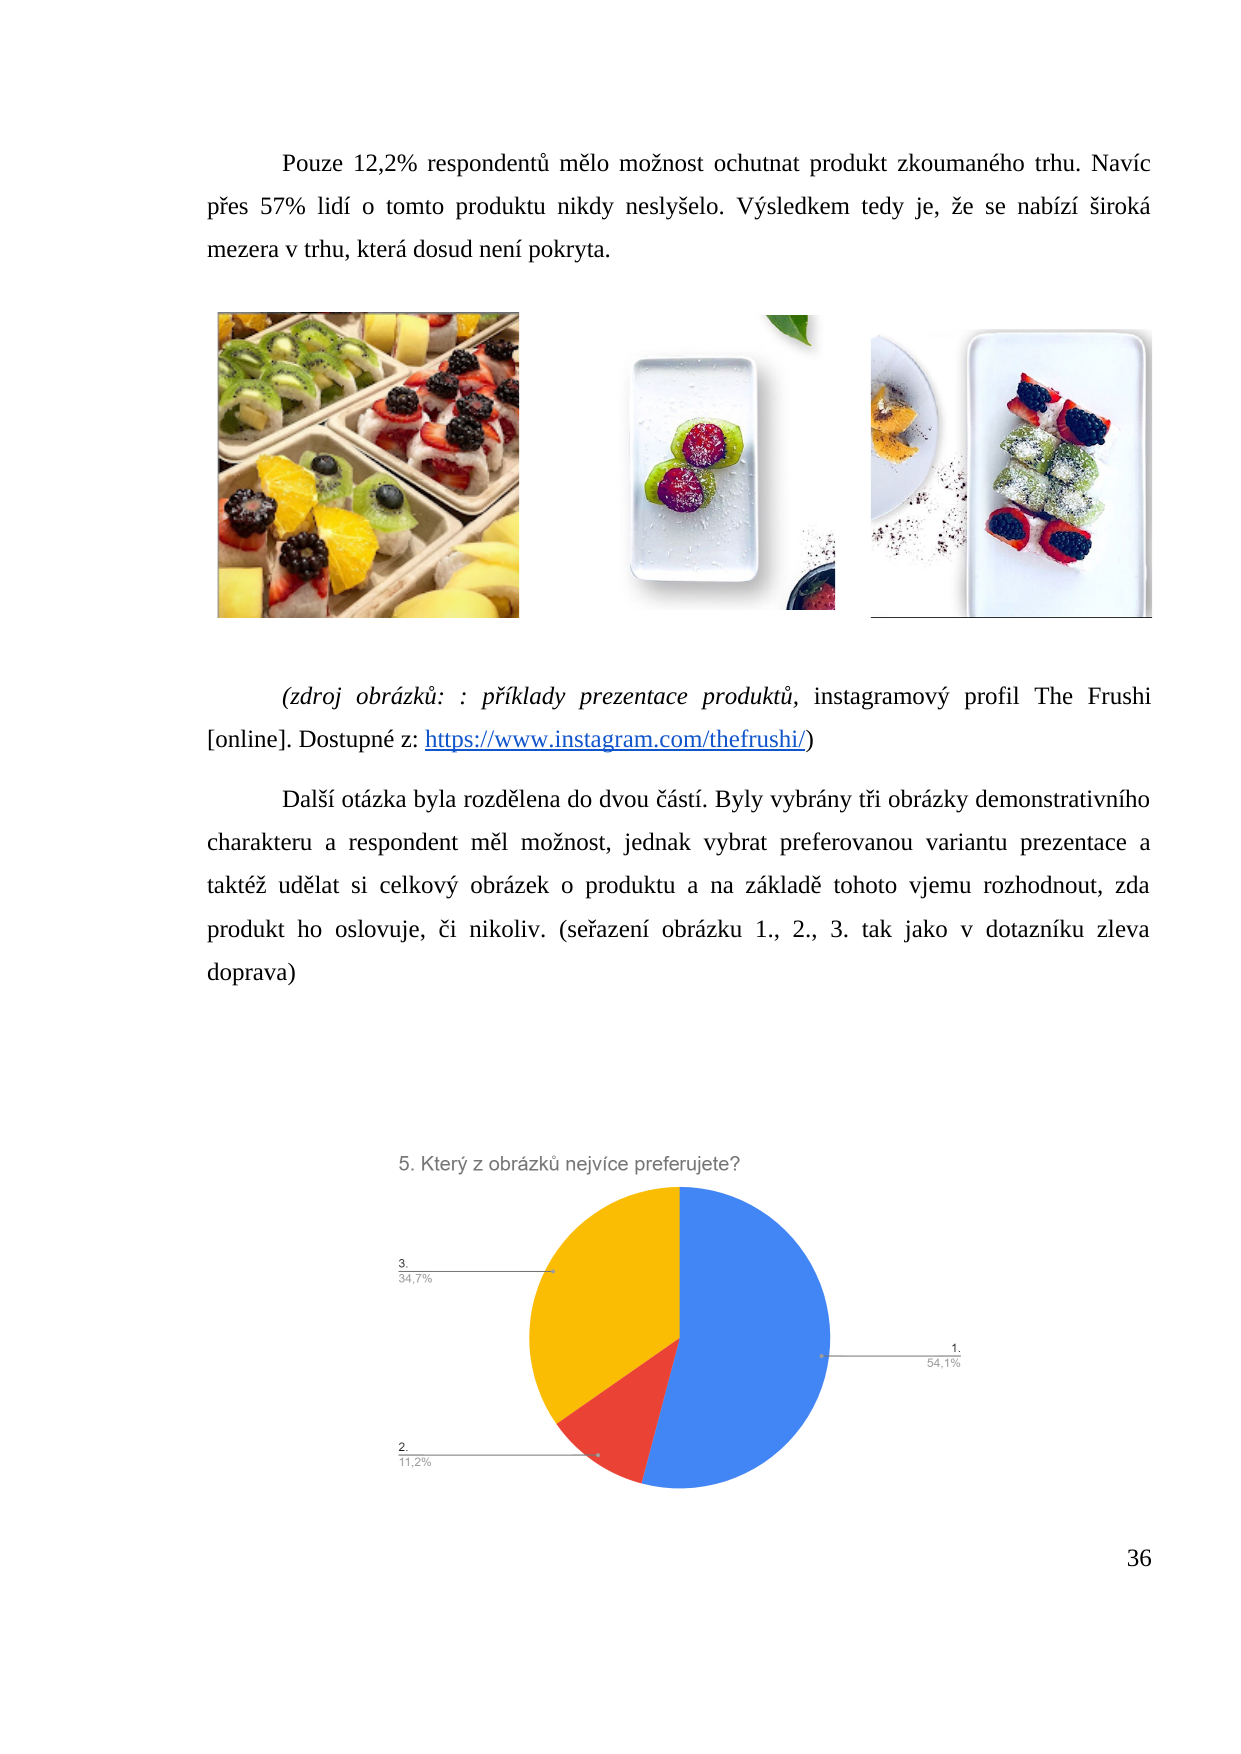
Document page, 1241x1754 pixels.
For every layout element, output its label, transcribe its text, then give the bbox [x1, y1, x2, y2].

picture [870, 329, 1153, 618]
picture [380, 1136, 979, 1507]
picture [217, 312, 520, 618]
picture [545, 315, 836, 610]
text Další otázka byla rozdělena do dvou částí. Byly vybrány tři obrázky demonstrativního charakteru a respondent měl možnost, jednak vybrat preferovanou variantu prezentace a taktéž udělat si celkový obrázek o produktu a na základě tohoto vjemu rozhodnout, zda produkt ho oslovuje, či nikoliv. (seřazení obrázku 1., 2., 3. tak jako v dotazníku zleva doprava) [207, 784, 1152, 986]
text Pouze 12,2% respondentů mělo možnost ochutnat produkt zkoumaného trhu. Navíc přes 57% lidí o tomto produktu nikdy neslyšelo. Výsledkem tedy je, že se nabízí široká mezera v trhu, která dosud není pokryta. [207, 148, 1152, 263]
